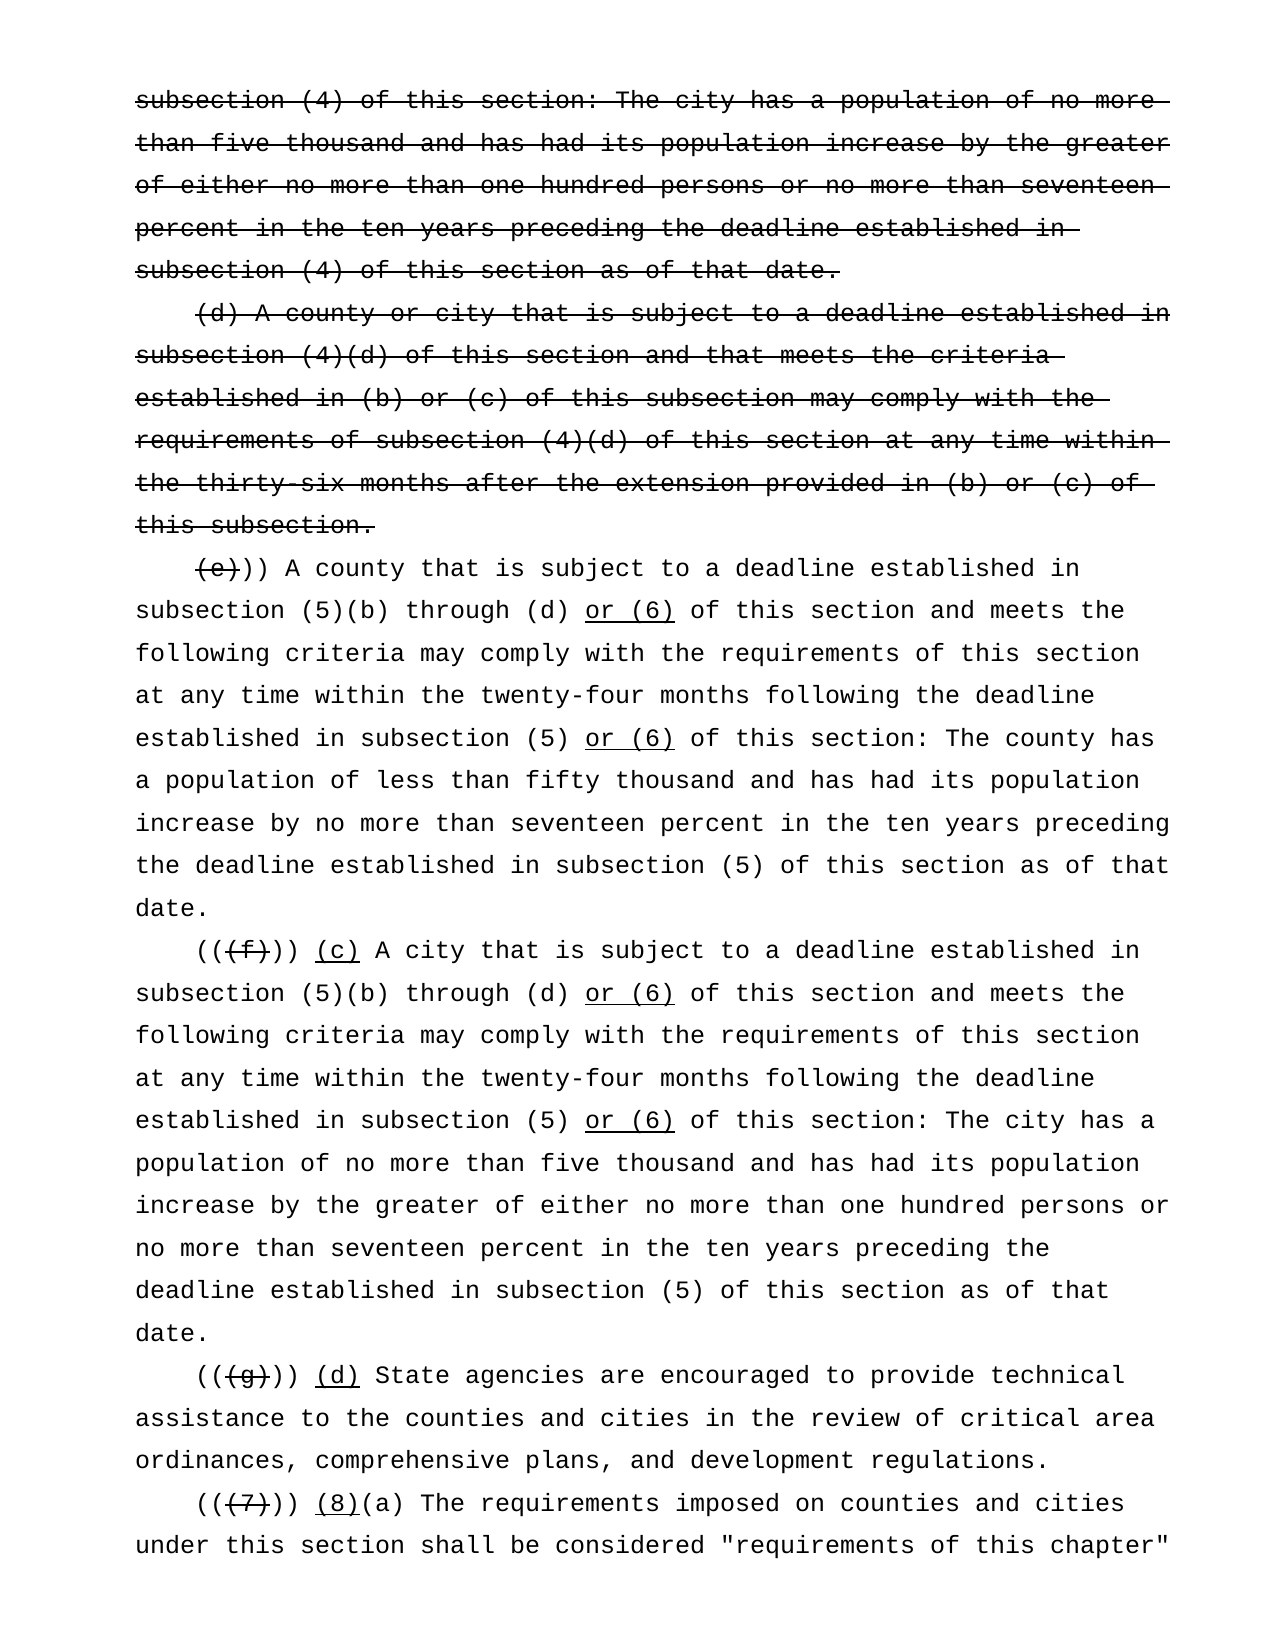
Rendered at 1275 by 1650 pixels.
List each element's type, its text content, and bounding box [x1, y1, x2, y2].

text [135, 75, 1170, 101]
text (((g))) (d) State agencies are encouraged to provide technical assistance to the counties and cities in the review of critical area ordinances, comprehensive plans, and development regulations. [135, 1350, 1170, 1477]
text (e))) A county that is subject to a deadline established in subsection (5)(b) through (d) or (6) of this section and meets the following criteria may comply with the requirements of this section at any time within the twenty-four months following the deadline established in subsection (5) or (6) of this section: The county has a population of less than fifty thousand and has had its population increase by no more than seventeen percent in the ten years preceding the deadline established in subsection (5) of this section as of that date. [135, 542, 1170, 925]
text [135, 103, 1170, 144]
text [135, 1477, 1170, 1562]
text (d) A county or city that is subject to a deadline established in subsection (4)(d) of this section and that meets the criteria established in (b) or (c) of this subsection may comply with the requirements of subsection (4)(d) of this section at any time within the thirty-six months after the extension provided in (b) or (c) of this subsection. [135, 443, 1170, 542]
text (((f))) (c) A city that is subject to a deadline established in subsection (5)(b) through (d) or (6) of this section and meets the following criteria may comply with the requirements of this section at any time within the twenty-four months following the deadline established in subsection (5) or (6) of this section: The city has a population of no more than five thousand and has had its population increase by the greater of either no more than one hundred persons or no more than seventeen percent in the ten years preceding the deadline established in subsection (5) of this section as of that date. [135, 925, 1170, 1350]
text (d) A county or city that is subject to a deadline established in subsection (4)(d) of this section and that meets the criteria established in (b) or (c) of this subsection may comply with the requirements of subsection (4)(d) of this section at any time within the thirty-six months after the extension provided in (b) or (c) of this subsection. [135, 287, 1170, 441]
